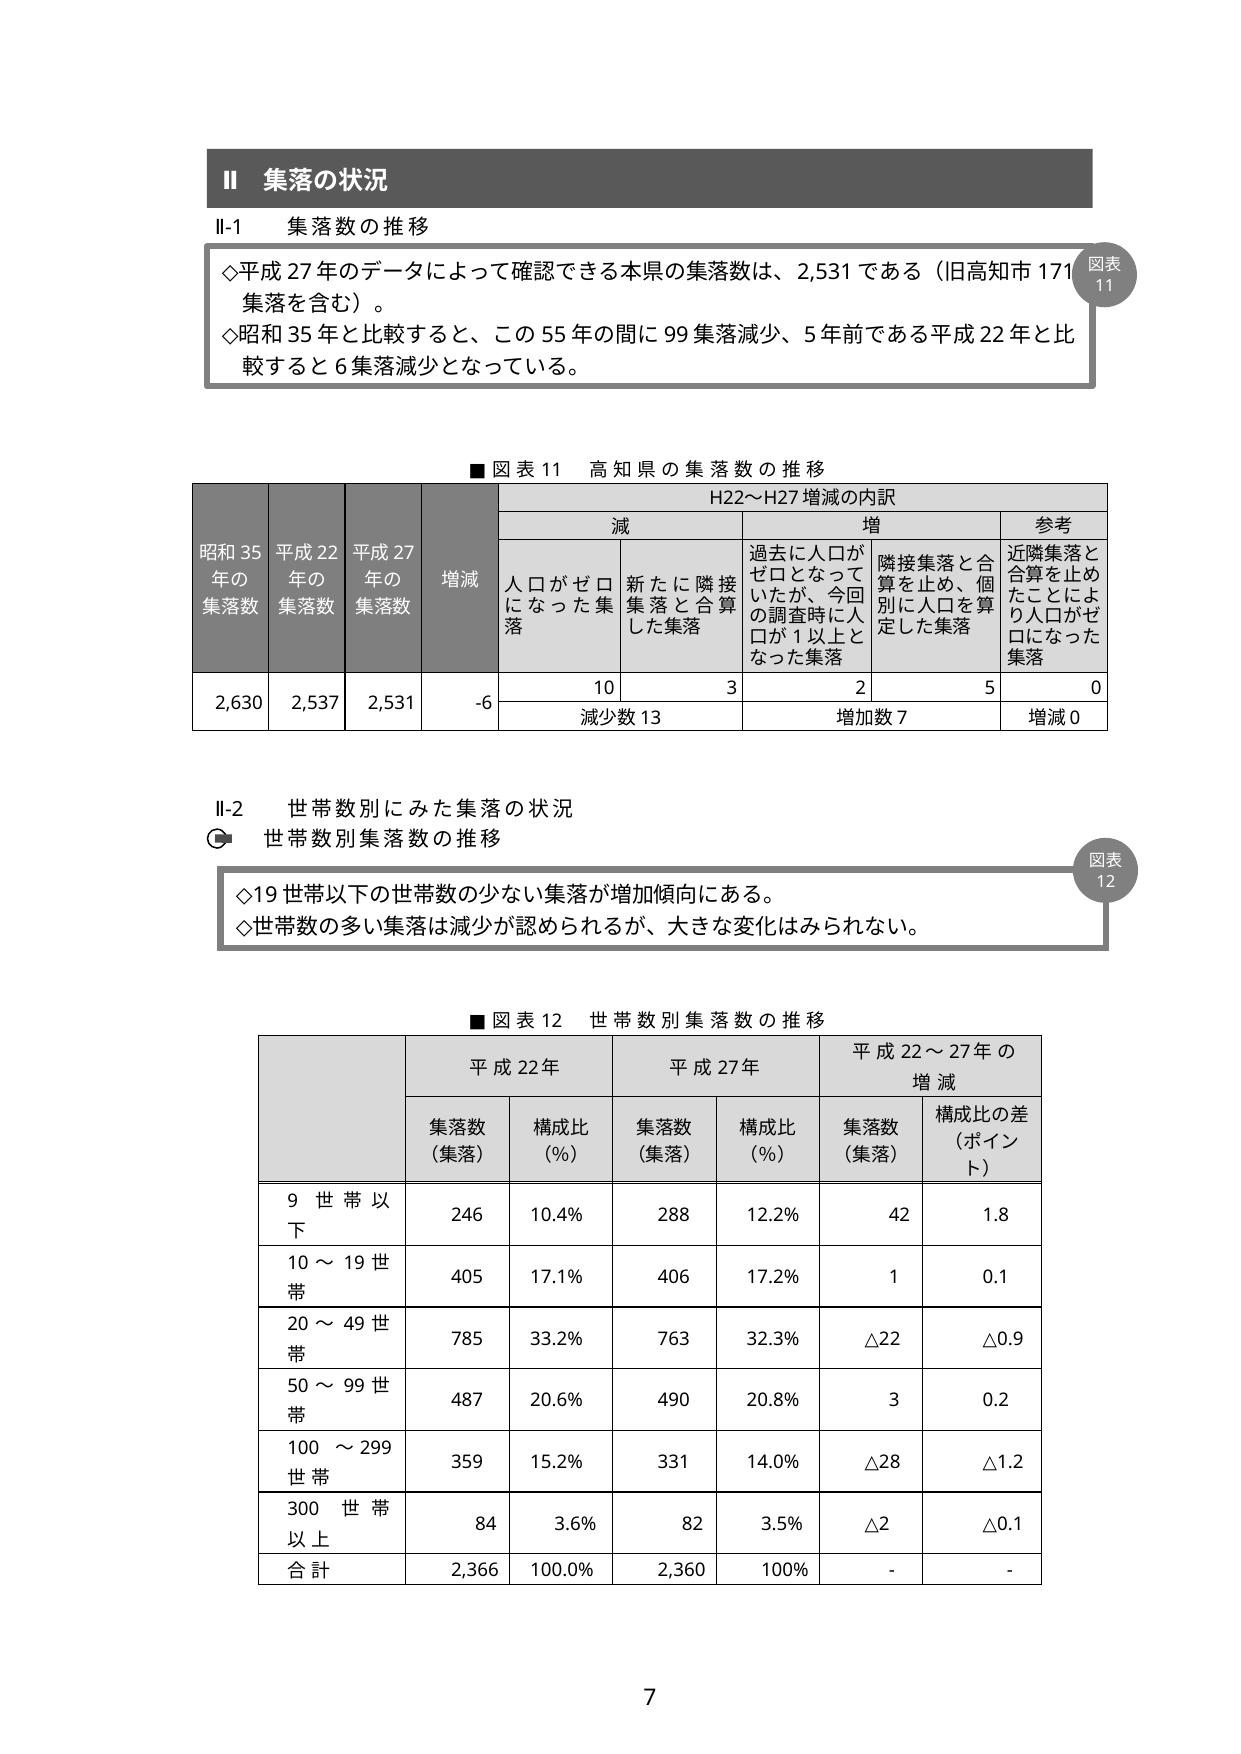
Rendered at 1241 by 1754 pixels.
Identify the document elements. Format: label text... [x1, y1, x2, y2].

table_cell 増減0 [1001, 702, 1107, 730]
table_cell 33.2% [510, 1308, 612, 1368]
table_cell 集落数 （集落） [613, 1097, 716, 1181]
table_cell 246 [406, 1184, 509, 1245]
table_cell 2,630 [193, 673, 268, 730]
table_cell - [820, 1554, 922, 1584]
table_header 平成22～27年の増減 [820, 1036, 1041, 1096]
table_cell 5 [872, 673, 1000, 701]
table_cell 300世帯以上 [259, 1493, 405, 1553]
table_header 昭和35年の 集落数 [193, 484, 268, 672]
table_cell 84 [406, 1493, 509, 1553]
table_cell 2,531 [346, 673, 421, 730]
table_cell 人口がゼロになった集落 [499, 540, 620, 672]
table_cell 32.3% [717, 1308, 819, 1368]
table_cell 100% [717, 1554, 819, 1584]
table_cell 過去に人口がゼロとなっていたが、今回の調査時に人口が1以上となった集落 [743, 540, 871, 672]
table_cell 隣接集落と合算を止め、個別に人口を算定した集落 [872, 540, 1000, 672]
table_cell 12.2% [717, 1184, 819, 1245]
table_header 平成27年の 集落数 [346, 484, 421, 672]
table_cell 1 [820, 1246, 922, 1306]
table_cell 減 [499, 512, 742, 539]
table_cell 17.2% [717, 1246, 819, 1306]
table_cell 785 [406, 1308, 509, 1368]
table_cell 15.2% [510, 1431, 612, 1491]
table_cell 集落数 （集落） [820, 1097, 922, 1181]
text ■図表11 高知県の集落数の推移 [214, 453, 1084, 483]
table_cell 参考 [1001, 512, 1107, 539]
table_cell 487 [406, 1369, 509, 1430]
text Ⅱ-1 集落数の推移 [214, 210, 1084, 240]
table_cell 406 [613, 1246, 716, 1306]
table_cell 3 [621, 673, 742, 701]
table_cell 763 [613, 1308, 716, 1368]
table_cell 集落数 （集落） [406, 1097, 509, 1181]
table_cell 288 [613, 1184, 716, 1245]
table_cell 構成比 （％） [510, 1097, 612, 1181]
table_cell 14.0% [717, 1431, 819, 1491]
table_cell 20.8% [717, 1369, 819, 1430]
table_cell 減少数13 [499, 702, 742, 730]
table_cell 9世帯以下 [259, 1184, 405, 1245]
table_cell 359 [406, 1431, 509, 1491]
table_cell 新たに隣接集落と合算した集落 [621, 540, 742, 672]
table_cell 10～19世帯 [259, 1246, 405, 1306]
table_header 平成22年の 集落数 [269, 484, 344, 672]
table_cell 17.1% [510, 1246, 612, 1306]
table_cell 331 [613, 1431, 716, 1491]
table_cell 構成比の差 （ポイント） [923, 1097, 1041, 1181]
table_cell 0 [1001, 673, 1107, 701]
text Ⅱ-2 世帯数別にみた集落の状況 [214, 792, 1084, 822]
table_cell 増 [743, 512, 1000, 539]
table_cell △0.9 [923, 1308, 1041, 1368]
table_cell 3 [820, 1369, 922, 1430]
text ■図表12 世帯数別集落数の推移 [214, 1004, 1084, 1034]
table_cell 2,537 [269, 673, 344, 730]
table_cell 10 [499, 673, 620, 701]
table_cell △22 [820, 1308, 922, 1368]
table_cell 10.4% [510, 1184, 612, 1245]
table_header [259, 1036, 405, 1181]
table_header H22～H27増減の内訳 [499, 484, 1107, 511]
table_cell 0.1 [923, 1246, 1041, 1306]
table_cell 100～299世帯 [259, 1431, 405, 1491]
table_cell 42 [820, 1184, 922, 1245]
table_cell 合計 [259, 1554, 405, 1584]
table_cell 0.2 [923, 1369, 1041, 1430]
table_header 平成27年 [613, 1036, 819, 1096]
table_cell 1.8 [923, 1184, 1041, 1245]
table_cell 50～99世帯 [259, 1369, 405, 1430]
table_cell 構成比 （％） [717, 1097, 819, 1181]
table_cell 2 [743, 673, 871, 701]
table_cell - [923, 1554, 1041, 1584]
table_cell △28 [820, 1431, 922, 1491]
table_cell 近隣集落と合算を止めたことにより人口がゼロになった集落 [1001, 540, 1107, 672]
table_header 増減 [422, 484, 498, 672]
text 世帯数別集落数の推移 [214, 822, 1084, 853]
table_cell -6 [422, 673, 498, 730]
table_cell 20.6% [510, 1369, 612, 1430]
table_cell 増加数7 [743, 702, 1000, 730]
table_cell △1.2 [923, 1431, 1041, 1491]
table_cell △0.1 [923, 1493, 1041, 1553]
table_cell 3.5% [717, 1493, 819, 1553]
table_cell 405 [406, 1246, 509, 1306]
table_cell △2 [820, 1493, 922, 1553]
table_cell 490 [613, 1369, 716, 1430]
table_cell 82 [613, 1493, 716, 1553]
table_cell 2,366 [406, 1554, 509, 1584]
table_cell 2,360 [613, 1554, 716, 1584]
table_cell 100.0% [510, 1554, 612, 1584]
table_cell 20～49世帯 [259, 1308, 405, 1368]
table_cell 3.6% [510, 1493, 612, 1553]
table_header 平成22年 [406, 1036, 612, 1096]
